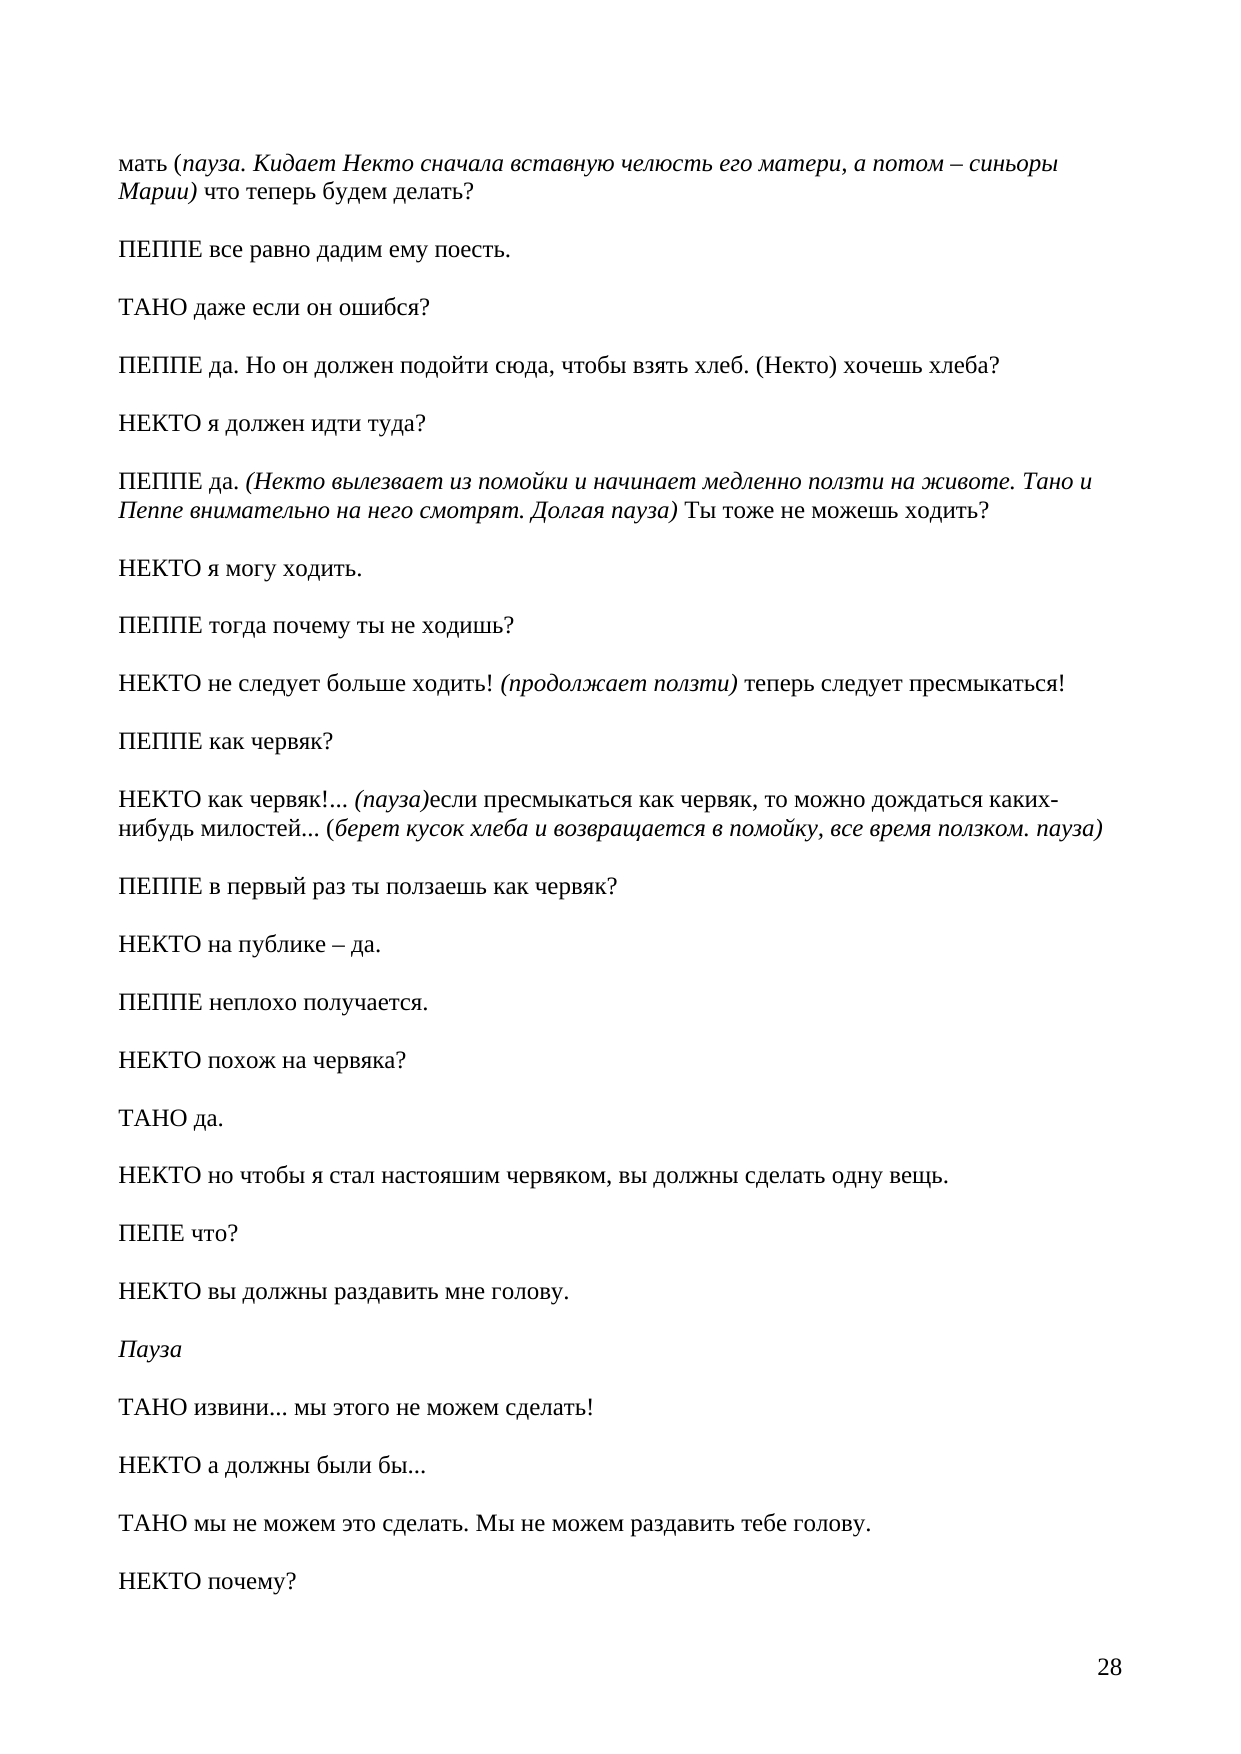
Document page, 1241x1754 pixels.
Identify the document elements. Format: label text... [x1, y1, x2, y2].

text НЕКТО на публике – да. [118, 929, 1122, 958]
text ПЕППЕ все равно дадим ему поесть. [118, 234, 1122, 263]
text ПЕПЕ что? [118, 1218, 1122, 1247]
text НЕКТО не следует больше ходить! (продолжает ползти) теперь следует пресмыкаться! [118, 668, 1122, 697]
text НЕКТО я должен идти туда? [118, 408, 1122, 437]
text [118, 148, 1122, 205]
text ПЕППЕ тогда почему ты не ходишь? [118, 611, 1122, 639]
text НЕКТО как червяк!... (пауза)если пресмыкаться как червяк, то можно дождаться каких-нибудь милостей... (берет кусок хлеба и возвращается в помойку, все время ползком. пауза) [118, 784, 1122, 842]
text НЕКТО а должны были бы... [118, 1450, 1122, 1479]
text ПЕППЕ да. Но он должен подойти сюда, чтобы взять хлеб. (Некто) хочешь хлеба? [118, 350, 1122, 379]
text ПЕППЕ в первый раз ты ползаешь как червяк? [118, 871, 1122, 900]
text ТАНО даже если он ошибся? [118, 292, 1122, 321]
text НЕКТО но чтобы я стал настояшим червяком, вы должны сделать одну вещь. [118, 1161, 1122, 1189]
text ТАНО да. [118, 1103, 1122, 1131]
text Пауза [118, 1334, 1122, 1363]
text ПЕППЕ неплохо получается. [118, 987, 1122, 1016]
text ТАНО извини... мы этого не можем сделать! [118, 1392, 1122, 1421]
text ТАНО мы не можем это сделать. Мы не можем раздавить тебе голову. [118, 1508, 1122, 1537]
text ПЕППЕ да. (Некто вылезвает из помойки и начинает медленно ползти на животе. Тано и Пеппе внимательно на него смотрят. Долгая пауза) Ты тоже не можешь ходить? [118, 466, 1122, 523]
text ПЕППЕ как червяк? [118, 726, 1122, 755]
text НЕКТО почему? [118, 1566, 1122, 1595]
text НЕКТО я могу ходить. [118, 553, 1122, 581]
text НЕКТО вы должны раздавить мне голову. [118, 1276, 1122, 1305]
text НЕКТО похож на червяка? [118, 1045, 1122, 1073]
